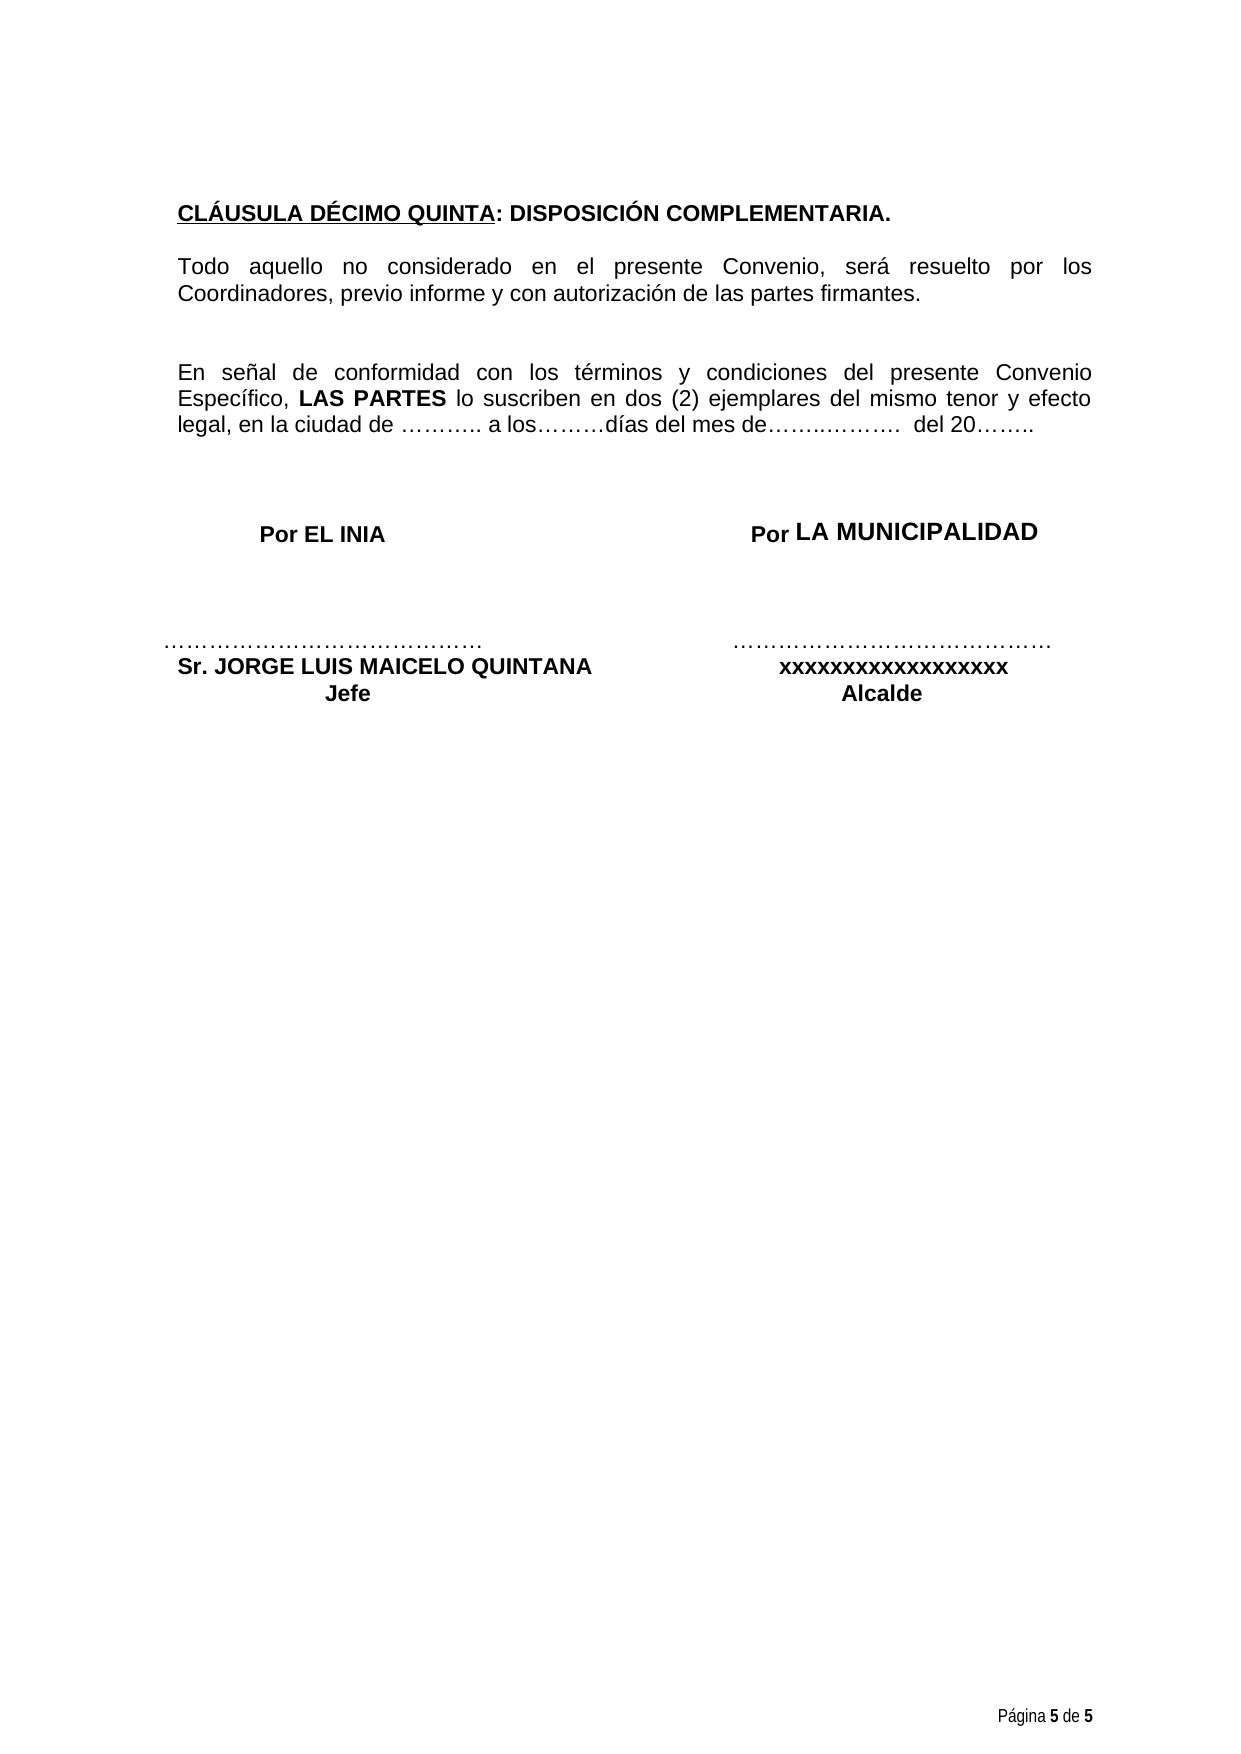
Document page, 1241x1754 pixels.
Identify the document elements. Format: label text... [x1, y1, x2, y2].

text Por EL INIA Por LA MUNICIPALIDAD [253, 517, 1092, 548]
text Jefe Alcalde [281, 679, 1092, 706]
text En señal de conformidad con los términos y condiciones del presente Convenio Específico, LAS PARTES lo suscriben en dos (2) ejemplares del mismo tenor y efecto legal, en la ciudad de ……….. a los………días del mes de……..………. del 20…….. [177, 358, 1092, 438]
text …………………………………… …………………………………… [162, 627, 1092, 653]
text Todo aquello no considerado en el presente Convenio, será resuelto por los Coordinadores, previo informe y con autorización de las partes firmantes. [177, 253, 1092, 306]
text Sr. JORGE LUIS MAICELO QUINTANA xxxxxxxxxxxxxxxxxx [177, 653, 1092, 679]
text CLÁUSULA DÉCIMO QUINTA: DISPOSICIÓN COMPLEMENTARIA. [177, 200, 1092, 227]
